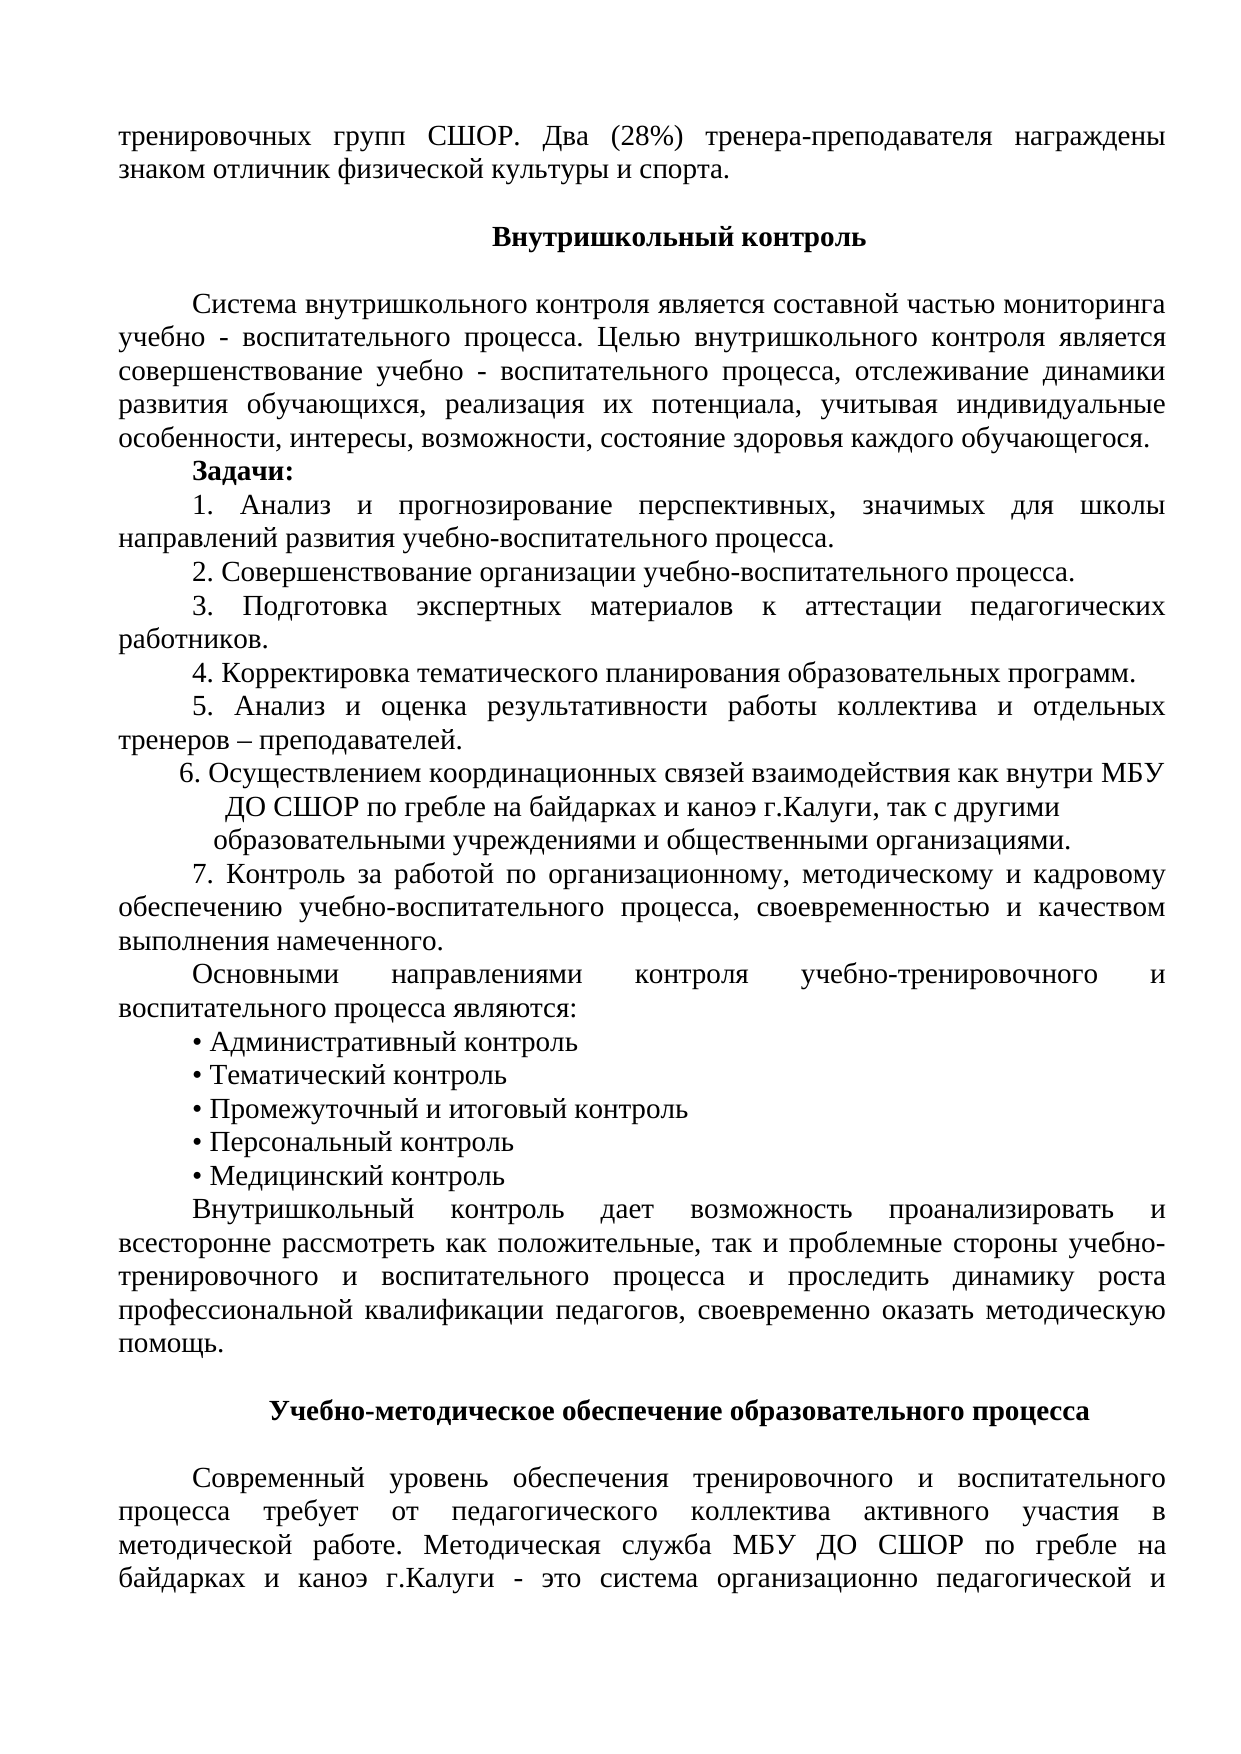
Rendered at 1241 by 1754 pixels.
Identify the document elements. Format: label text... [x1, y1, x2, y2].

list 4. Корректировка тематического планирования образовательных программ. [118, 655, 1167, 688]
list 5. Анализ и оценка результативности работы коллектива и отдельных тренеров – преподавателей. [118, 688, 1167, 755]
list 2. Совершенствование организации учебно-воспитательного процесса. [118, 554, 1167, 588]
list • Персональный контроль [118, 1124, 1167, 1158]
list • Медицинский контроль [118, 1158, 1167, 1191]
list Система внутришкольного контроля является составной частью мониторинга учебно - воспитательного процесса. Целью внутришкольного контроля является совершенствование учебно - воспитательного процесса, отслеживание динамики развития обучающихся, реализация их потенциала, учитывая индивидуальные особенности, интересы, возможности, состояние здоровья каждого обучающегося. [118, 286, 1167, 453]
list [118, 1460, 1167, 1594]
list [118, 118, 1167, 185]
list 3. Подготовка экспертных материалов к аттестации педагогических работников. [118, 588, 1167, 655]
list • Промежуточный и итоговый контроль [118, 1091, 1167, 1124]
list Внутришкольный контроль [118, 219, 1167, 252]
list 7. Контроль за работой по организационному, методическому и кадровому обеспечению учебно-воспитательного процесса, своевременностью и качеством выполнения намеченного. [118, 856, 1167, 957]
list • Тематический контроль [118, 1057, 1167, 1091]
list Основными направлениями контроля учебно-тренировочного и воспитательного процесса являются: [118, 957, 1167, 1024]
list Задачи: [118, 453, 1167, 487]
list Внутришкольный контроль дает возможность проанализировать и всесторонне рассмотреть как положительные, так и проблемные стороны учебно-тренировочного и воспитательного процесса и проследить динамику роста профессиональной квалификации педагогов, своевременно оказать методическую помощь. [118, 1191, 1167, 1359]
list • Административный контроль [118, 1024, 1167, 1057]
list 6. Осуществлением координационных связей взаимодействия как внутри МБУ ДО СШОР по гребле на байдарках и каноэ г.Калуги, так с другими образовательными учреждениями и общественными организациями. [118, 755, 1167, 856]
list Учебно-методическое обеспечение образовательного процесса [118, 1393, 1167, 1426]
list 1. Анализ и прогнозирование перспективных, значимых для школы направлений развития учебно-воспитательного процесса. [118, 487, 1167, 554]
